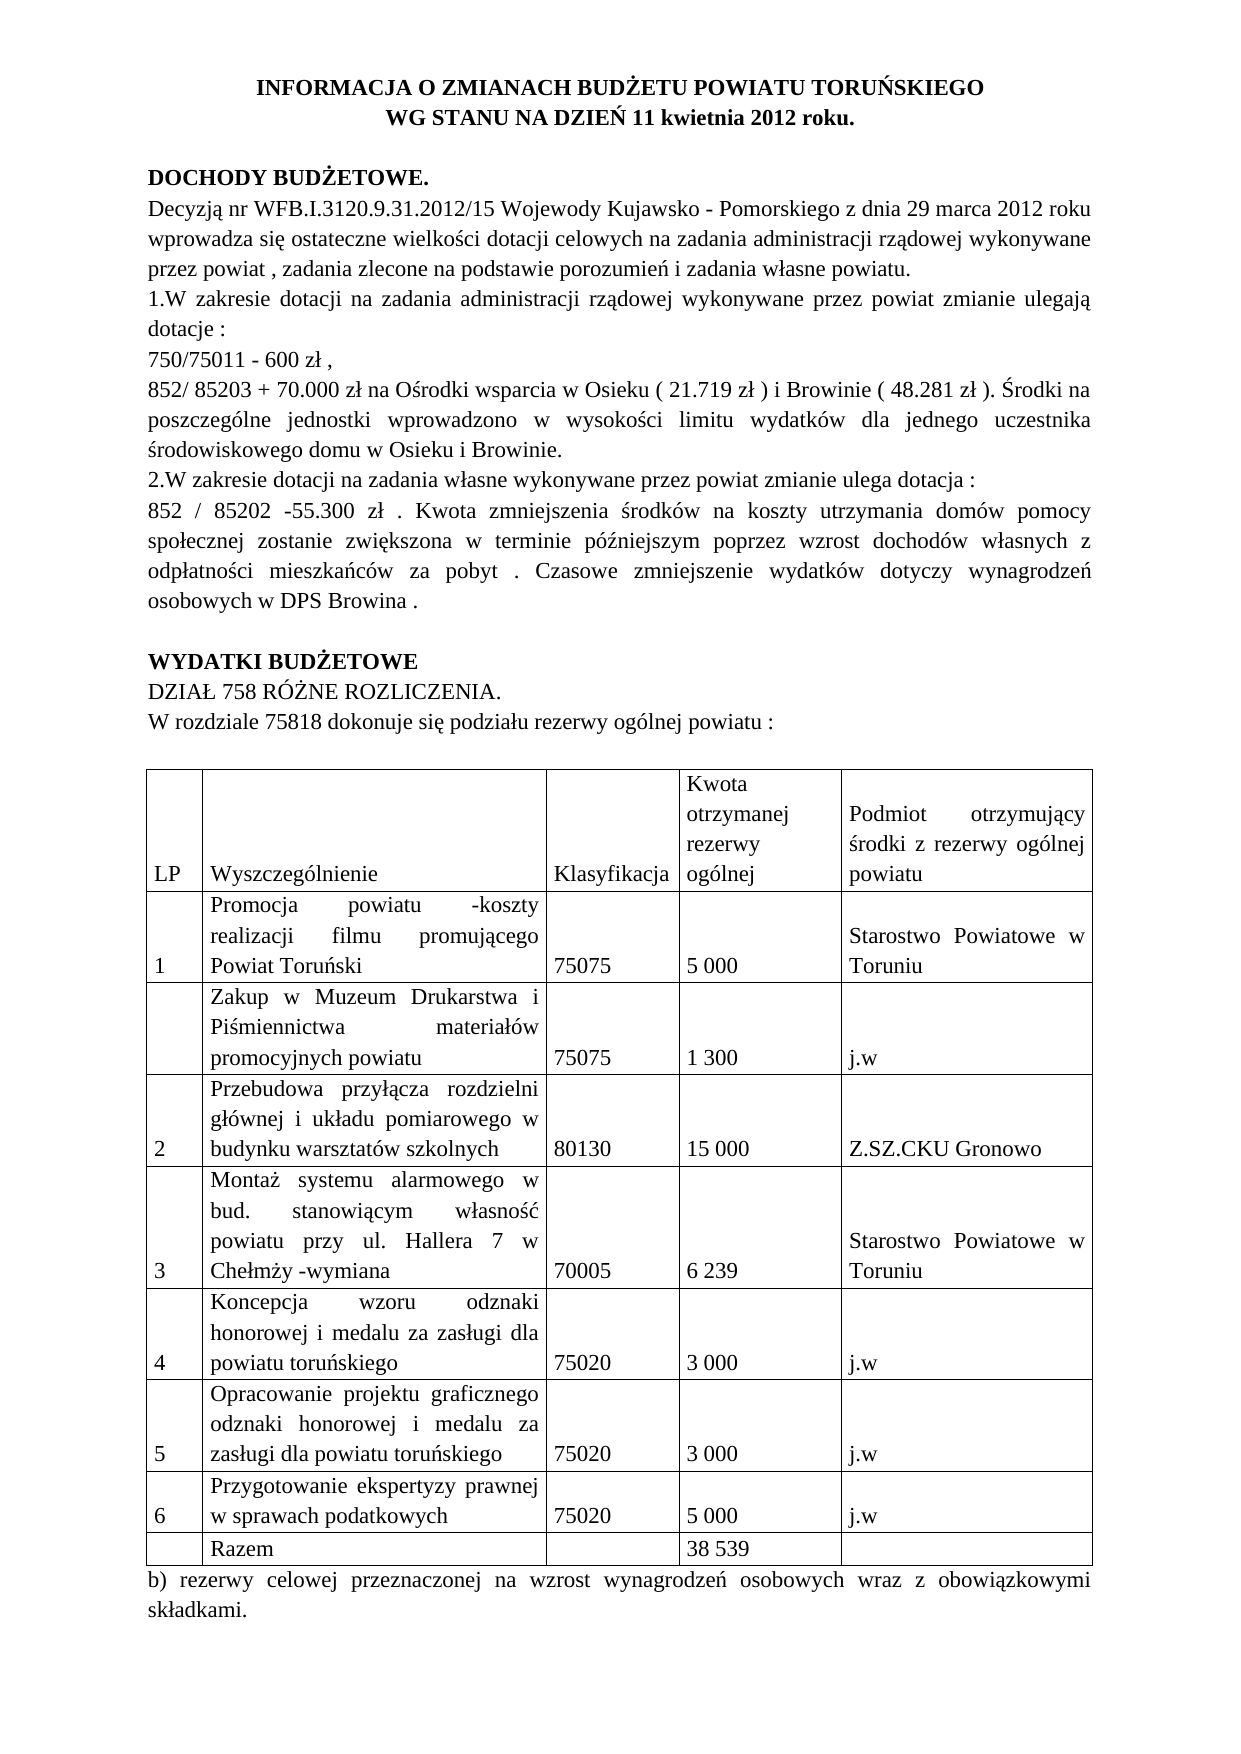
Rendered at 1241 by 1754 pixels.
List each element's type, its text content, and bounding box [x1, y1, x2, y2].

table_cell 2 [147, 1075, 202, 1166]
text b) rezerwy celowej przeznaczonej na wzrost wynagrodzeń osobowych wraz z obowiązkowymi składkami. [148, 1566, 1093, 1623]
table_header LP [147, 770, 202, 891]
text 852/ 85203 + 70.000 zł na Ośrodki wsparcia w Osieku ( 21.719 zł ) i Browinie ( 48.281 zł ). Środki na poszczególne jednostki wprowadzono w wysokości limitu wydatków dla jednego uczestnika środowiskowego domu w Osieku i Browinie. [148, 376, 1093, 463]
table_cell 1 [147, 892, 202, 982]
text 2.W zakresie dotacji na zadania własne wykonywane przez powiat zmianie ulega dotacja : [148, 467, 1093, 493]
table_cell [842, 1533, 1092, 1565]
table_cell 80130 [547, 1075, 679, 1166]
table_cell Starostwo Powiatowe w Toruniu [842, 1167, 1092, 1287]
table_cell [147, 983, 202, 1074]
table_cell 38 539 [680, 1533, 841, 1565]
table_cell 75075 [547, 892, 679, 982]
text 750/75011 - 600 zł , [148, 346, 1093, 372]
table_cell Przebudowa przyłącza rozdzielni głównej i układu pomiarowego w budynku warsztatów szkolnych [203, 1075, 546, 1166]
table_cell 75020 [547, 1472, 679, 1532]
table_cell [147, 1533, 202, 1565]
table_header Podmiot otrzymujący środki z rezerwy ogólnej powiatu [842, 770, 1092, 891]
text 852 / 85202 -55.300 zł . Kwota zmniejszenia środków na koszty utrzymania domów pomocy społecznej zostanie zwiększona w terminie późniejszym poprzez wzrost dochodów własnych z odpłatności mieszkańców za pobyt . Czasowe zmniejszenie wydatków dotyczy wynagrodzeń osobowych w DPS Browina . [148, 497, 1093, 614]
table_cell 75020 [547, 1289, 679, 1379]
text INFORMACJA O ZMIANACH BUDŻETU POWIATU TORUŃSKIEGO [148, 74, 1093, 100]
table_cell 5 [147, 1380, 202, 1471]
table_cell j.w [842, 1472, 1092, 1532]
table_cell 15 000 [680, 1075, 841, 1166]
table_cell j.w [842, 1289, 1092, 1379]
table_cell 3 000 [680, 1380, 841, 1471]
table_cell Koncepcja wzoru odznaki honorowej i medalu za zasługi dla powiatu toruńskiego [203, 1289, 546, 1379]
table_cell [547, 1533, 679, 1565]
table_header Kwota otrzymanej rezerwy ogólnej [680, 770, 841, 891]
table_cell 6 [147, 1472, 202, 1532]
text 1.W zakresie dotacji na zadania administracji rządowej wykonywane przez powiat zmianie ulegają dotacje : [148, 285, 1093, 342]
table_cell Montaż systemu alarmowego w bud. stanowiącym własność powiatu przy ul. Hallera 7 w Chełmży -wymiana [203, 1167, 546, 1287]
text DZIAŁ 758 RÓŻNE ROZLICZENIA. [148, 678, 1093, 704]
text Decyzją nr WFB.I.3120.9.31.2012/15 Wojewody Kujawsko - Pomorskiego z dnia 29 marca 2012 roku wprowadza się ostateczne wielkości dotacji celowych na zadania administracji rządowej wykonywane przez powiat , zadania zlecone na podstawie porozumień i zadania własne powiatu. [148, 195, 1093, 281]
table_cell j.w [842, 1380, 1092, 1471]
text WG STANU NA DZIEŃ 11 kwietnia 2012 roku. [148, 104, 1093, 130]
table_cell Opracowanie projektu graficznego odznaki honorowej i medalu za zasługi dla powiatu toruńskiego [203, 1380, 546, 1471]
table_cell 3 [147, 1167, 202, 1287]
table_header Klasyfikacja [547, 770, 679, 891]
text DOCHODY BUDŻETOWE. [148, 164, 1093, 191]
table_cell 6 239 [680, 1167, 841, 1287]
table_cell 5 000 [680, 892, 841, 982]
table_cell Zakup w Muzeum Drukarstwa i Piśmiennictwa materiałów promocyjnych powiatu [203, 983, 546, 1074]
table_cell Z.SZ.CKU Gronowo [842, 1075, 1092, 1166]
table_cell Razem [203, 1533, 546, 1565]
table_cell 75075 [547, 983, 679, 1074]
table_header Wyszczególnienie [203, 770, 546, 891]
text WYDATKI BUDŻETOWE [148, 648, 1093, 674]
text W rozdziale 75818 dokonuje się podziału rezerwy ogólnej powiatu : [148, 708, 1093, 734]
table_cell Przygotowanie ekspertyzy prawnej w sprawach podatkowych [203, 1472, 546, 1532]
table_cell 75020 [547, 1380, 679, 1471]
table_cell 5 000 [680, 1472, 841, 1532]
table_cell Promocja powiatu -koszty realizacji filmu promującego Powiat Toruński [203, 892, 546, 982]
table_cell j.w [842, 983, 1092, 1074]
table_cell 70005 [547, 1167, 679, 1287]
table_cell 4 [147, 1289, 202, 1379]
table_cell 3 000 [680, 1289, 841, 1379]
table_cell 1 300 [680, 983, 841, 1074]
table_cell Starostwo Powiatowe w Toruniu [842, 892, 1092, 982]
